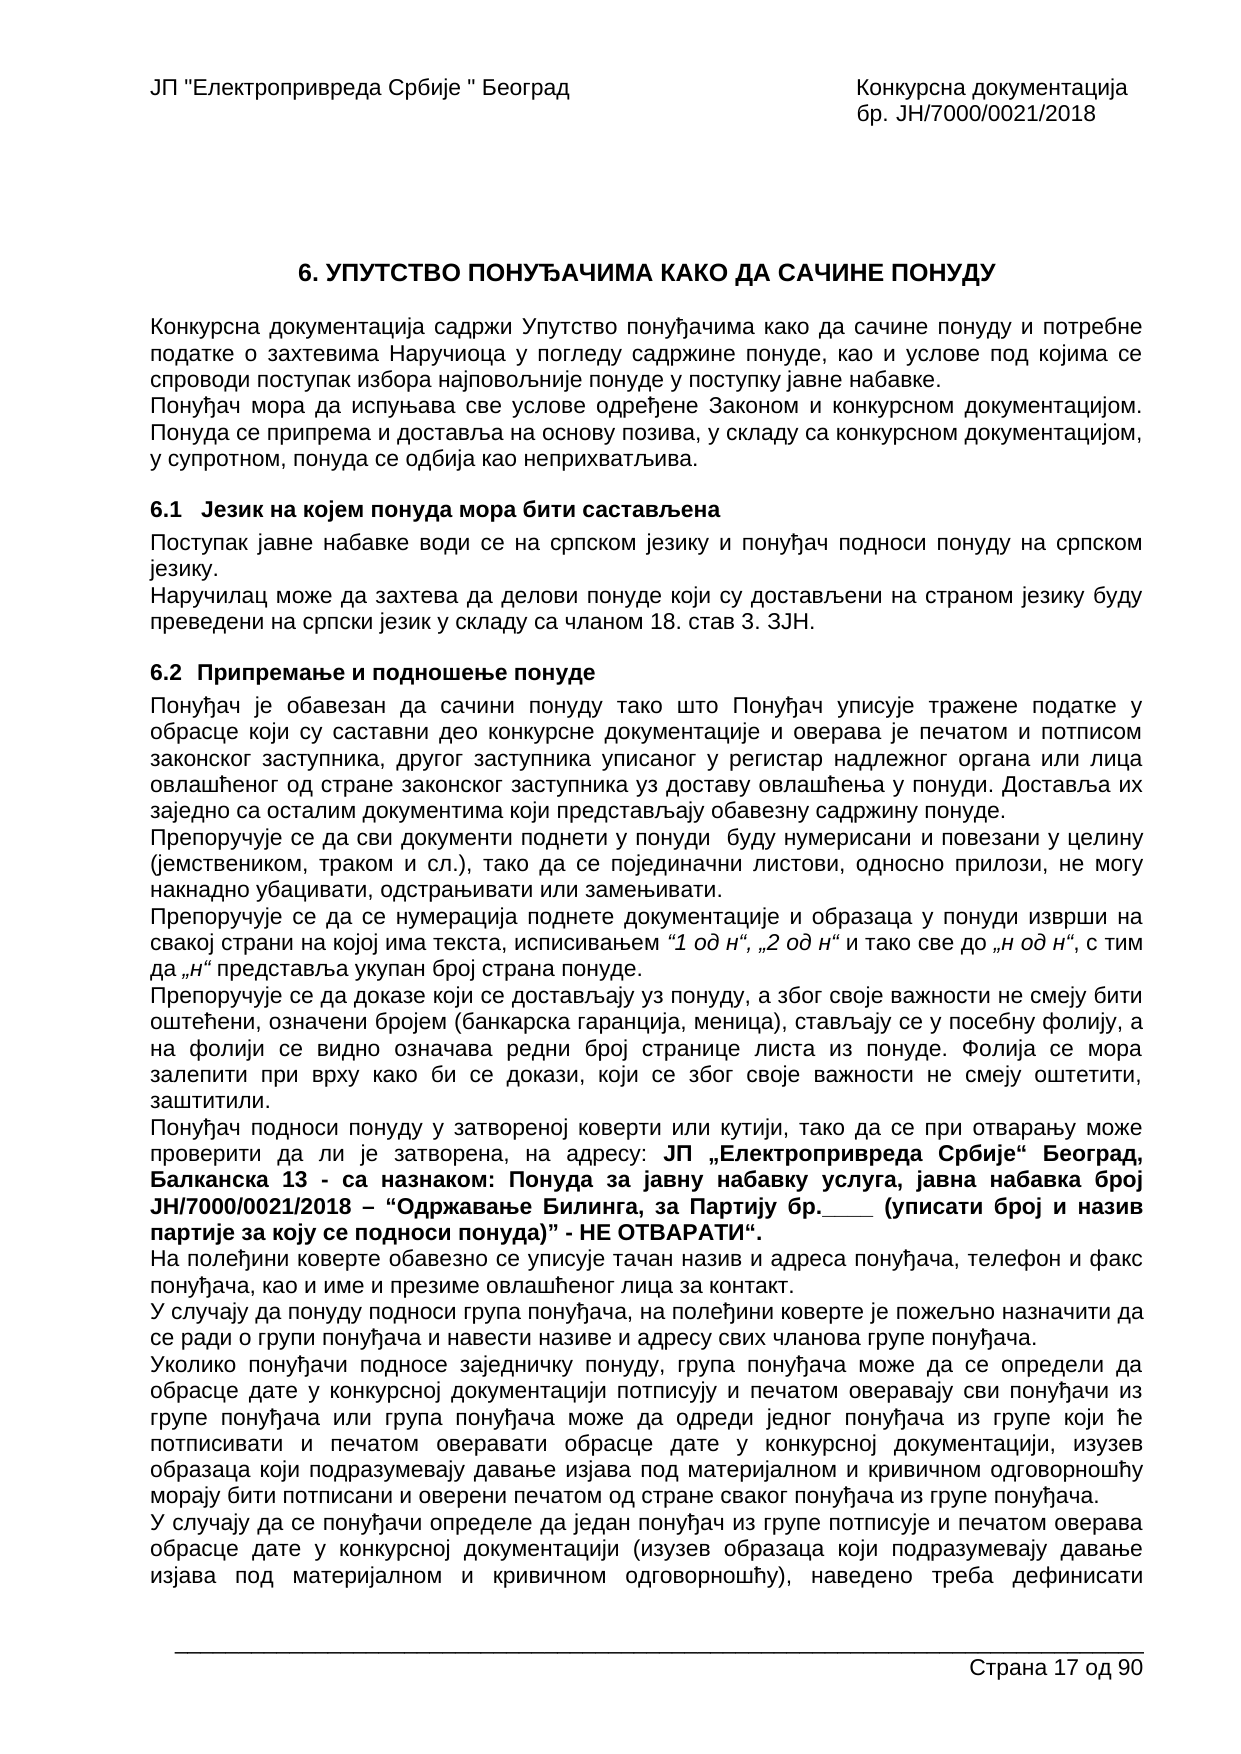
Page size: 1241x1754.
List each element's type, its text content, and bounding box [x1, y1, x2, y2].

text Понуђач је обавезан да сачини понуду тако што Понуђач уписује тражене податке у обрасце који су саставни део конкурсне документације и оверава је печатом и потписом законског заступника, другог заступника уписаног у регистар надлежног органа или лица овлашћеног од стране законског заступника уз доставу овлашћења у понуди. Доставља их заједно са осталим документима који представљају обавезну садржину понуде. [150, 692, 1144, 824]
text У случају да понуду подноси група понуђача, на полеђини коверте је пожељно назначити да се ради о групи понуђача и навести називе и адресу свих чланова групе понуђача. [150, 1298, 1144, 1351]
subtitle 6. УПУТСТВО ПОНУЂАЧИМА КАКО ДА САЧИНЕ ПОНУДУ [150, 258, 1144, 287]
text Уколико понуђачи подносе заједничку понуду, група понуђача може да се определи да обрасце дате у конкурсној документацији потписују и печатом оверавају сви понуђачи из групе понуђача или група понуђача може да одреди једног понуђача из групе који ће потписивати и печатом оверавати обрасце дате у конкурсној документацији, изузев образаца који подразумевају давање изјава под материјалном и кривичном одговорношћу морају бити потписани и оверени печатом од стране сваког понуђача из групе понуђача. [150, 1351, 1144, 1509]
text Препоручује се да доказе који се достављају уз понуду, а због своје важности не смеју бити оштећени, означени бројем (банкарска гаранција, меница), стављају се у посебну фолију, а на фолији се видно означава редни број странице листа из понуде. Фолија се мора залепити при врху како би се докази, који се због своје важности не смеју оштетити, заштитили. [150, 982, 1144, 1113]
text Конкурсна документација садржи Упутство понуђачима како да сачине понуду и потребне податке о захтевима Наручиоца у погледу садржине понуде, као и услове под којима се спроводи поступак избора најповољније понуде у поступку јавне набавке. [150, 313, 1144, 392]
subtitle 6.1 Језик на којем понуда мора бити састављена [150, 496, 1144, 523]
text Препоручује се да сви документи поднети у понуди буду нумерисани и повезани у целину (јемствеником, траком и сл.), тако да се појединачни листови, односно прилози, не могу накнадно убацивати, одстрањивати или замењивати. [150, 824, 1144, 903]
text Препоручује се да се нумерација поднете документације и образаца у понуди изврши на свакоj страни на којој има текста, исписивањем “1 од н“, „2 од н“ и тако све до „н од н“, с тим да „н“ представља укупан број страна понуде. [150, 903, 1144, 982]
text Наручилац може да захтева да делови понуде који су достављени на страном језику буду преведени на српски језик у складу са чланом 18. став 3. ЗЈН. [150, 582, 1144, 634]
text На полеђини коверте обавезно се уписује тачан назив и адреса понуђача, телефон и факс понуђача, као и име и презиме овлашћеног лица за контакт. [150, 1245, 1144, 1298]
text Поступак јавне набавке води се на српском језику и понуђач подноси понуду на српском језику. [150, 529, 1144, 582]
subtitle Припремање и подношење понуде [150, 659, 1144, 686]
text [150, 1509, 1144, 1588]
text Понуђач подноси понуду у затвореној коверти или кутији, тако да се при отварању може проверити да ли је затворена, на адресу: ЈП „Електропривреда Србије“ Београд, Балканска 13 - са назнаком: Понуда за јавну набавку услуга, јавна набавка број ЈН/7000/0021/2018 – “Одржавање Билинга, за Партију бр.____ (уписати број и назив партије за коју се подноси понуда)” - НЕ ОТВАРАТИ“. [150, 1113, 1144, 1245]
text Понуђач мора да испуњава све услове одређене Законом и конкурсном документацијом. Понуда се припрема и доставља на основу позива, у складу са конкурсном документацијом, у супротном, понуда се одбија као неприхватљива. [150, 392, 1144, 471]
